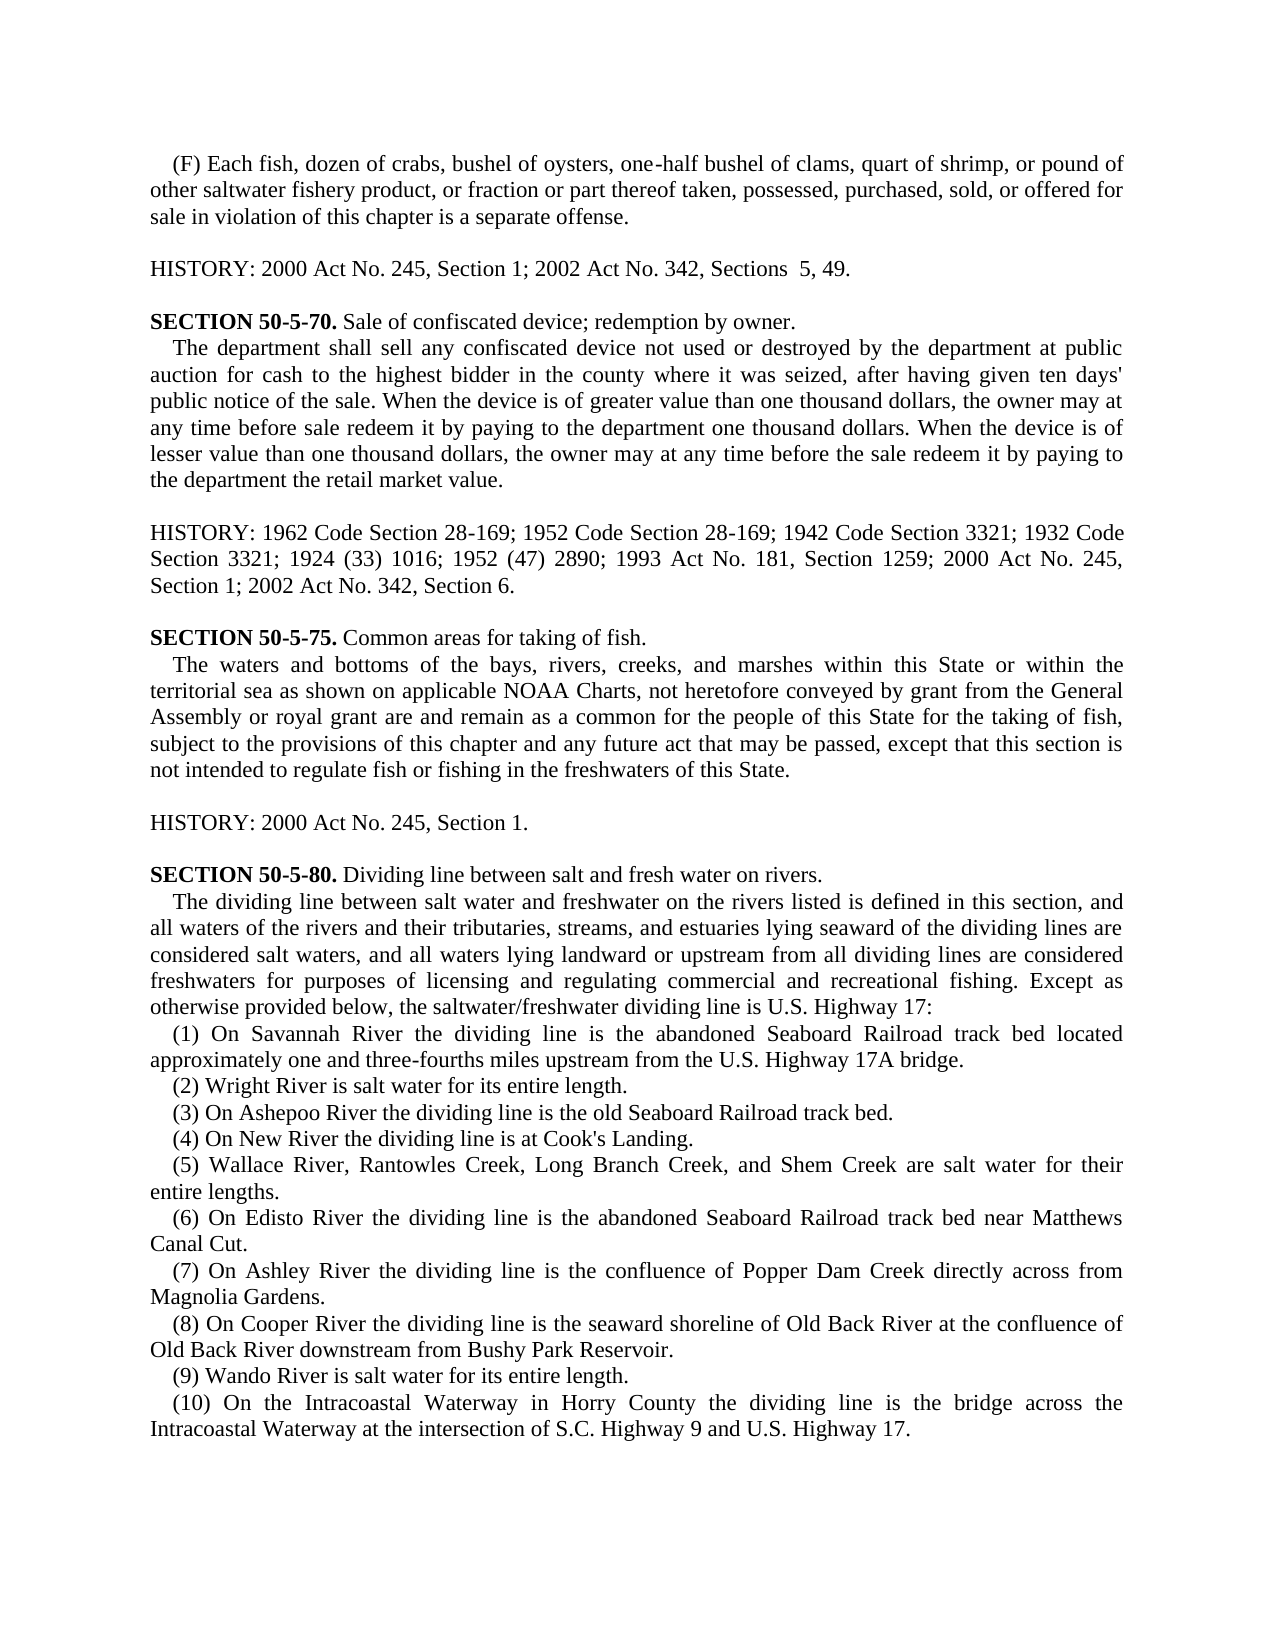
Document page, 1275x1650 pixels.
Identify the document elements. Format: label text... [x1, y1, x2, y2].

text (3) On Ashepoo River the dividing line is the old Seaboard Railroad track bed. [150, 1099, 1125, 1125]
text (7) On Ashley River the dividing line is the confluence of Popper Dam Creek directly across from Magnolia Gardens. [150, 1257, 1125, 1309]
text The dividing line between salt water and freshwater on the rivers listed is defined in this section, and all waters of the rivers and their tributaries, streams, and estuaries lying seaward of the dividing lines are considered salt waters, and all waters lying landward or upstream from all dividing lines are considered freshwaters for purposes of licensing and regulating commercial and recreational fishing. Except as otherwise provided below, the saltwater/freshwater dividing line is U.S. Highway 17: [150, 888, 1125, 1020]
text (10) On the Intracoastal Waterway in Horry County the dividing line is the bridge across the Intracoastal Waterway at the intersection of S.C. Highway 9 and U.S. Highway 17. [150, 1389, 1125, 1441]
text (1) On Savannah River the dividing line is the abandoned Seaboard Railroad track bed located approximately one and three-fourths miles upstream from the U.S. Highway 17A bridge. [150, 1020, 1125, 1072]
text (F) Each fish, dozen of crabs, bushel of oysters, one-half bushel of clams, quart of shrimp, or pound of other saltwater fishery product, or fraction or part thereof taken, possessed, purchased, sold, or offered for sale in violation of this chapter is a separate offense. [150, 150, 1125, 229]
text (6) On Edisto River the dividing line is the abandoned Seaboard Railroad track bed near Matthews Canal Cut. [150, 1204, 1125, 1257]
text (5) Wallace River, Rantowles Creek, Long Branch Creek, and Shem Creek are salt water for their entire lengths. [150, 1151, 1125, 1204]
text HISTORY: 2000 Act No. 245, Section 1. [150, 809, 1125, 835]
text SECTION 50-5-70. Sale of confiscated device; redemption by owner. [150, 308, 1125, 334]
text (9) Wando River is salt water for its entire length. [150, 1362, 1125, 1389]
text HISTORY: 2000 Act No. 245, Section 1; 2002 Act No. 342, Sections 5, 49. [150, 255, 1125, 282]
text SECTION 50-5-75. Common areas for taking of fish. [150, 624, 1125, 651]
text The department shall sell any confiscated device not used or destroyed by the department at public auction for cash to the highest bidder in the county where it was seized, after having given ten days' public notice of the sale. When the device is of greater value than one thousand dollars, the owner may at any time before sale redeem it by paying to the department one thousand dollars. When the device is of lesser value than one thousand dollars, the owner may at any time before the sale redeem it by paying to the department the retail market value. [150, 334, 1125, 493]
text (2) Wright River is salt water for its entire length. [150, 1072, 1125, 1099]
text (4) On New River the dividing line is at Cook's Landing. [150, 1125, 1125, 1151]
text (8) On Cooper River the dividing line is the seaward shoreline of Old Back River at the confluence of Old Back River downstream from Bushy Park Reservoir. [150, 1309, 1125, 1362]
text The waters and bottoms of the bays, rivers, creeks, and marshes within this State or within the territorial sea as shown on applicable NOAA Charts, not heretofore conveyed by grant from the General Assembly or royal grant are and remain as a common for the people of this State for the taking of fish, subject to the provisions of this chapter and any future act that may be passed, except that this section is not intended to regulate fish or fishing in the freshwaters of this State. [150, 651, 1125, 782]
text SECTION 50-5-80. Dividing line between salt and fresh water on rivers. [150, 862, 1125, 888]
text HISTORY: 1962 Code Section 28-169; 1952 Code Section 28-169; 1942 Code Section 3321; 1932 Code Section 3321; 1924 (33) 1016; 1952 (47) 2890; 1993 Act No. 181, Section 1259; 2000 Act No. 245, Section 1; 2002 Act No. 342, Section 6. [150, 519, 1125, 598]
